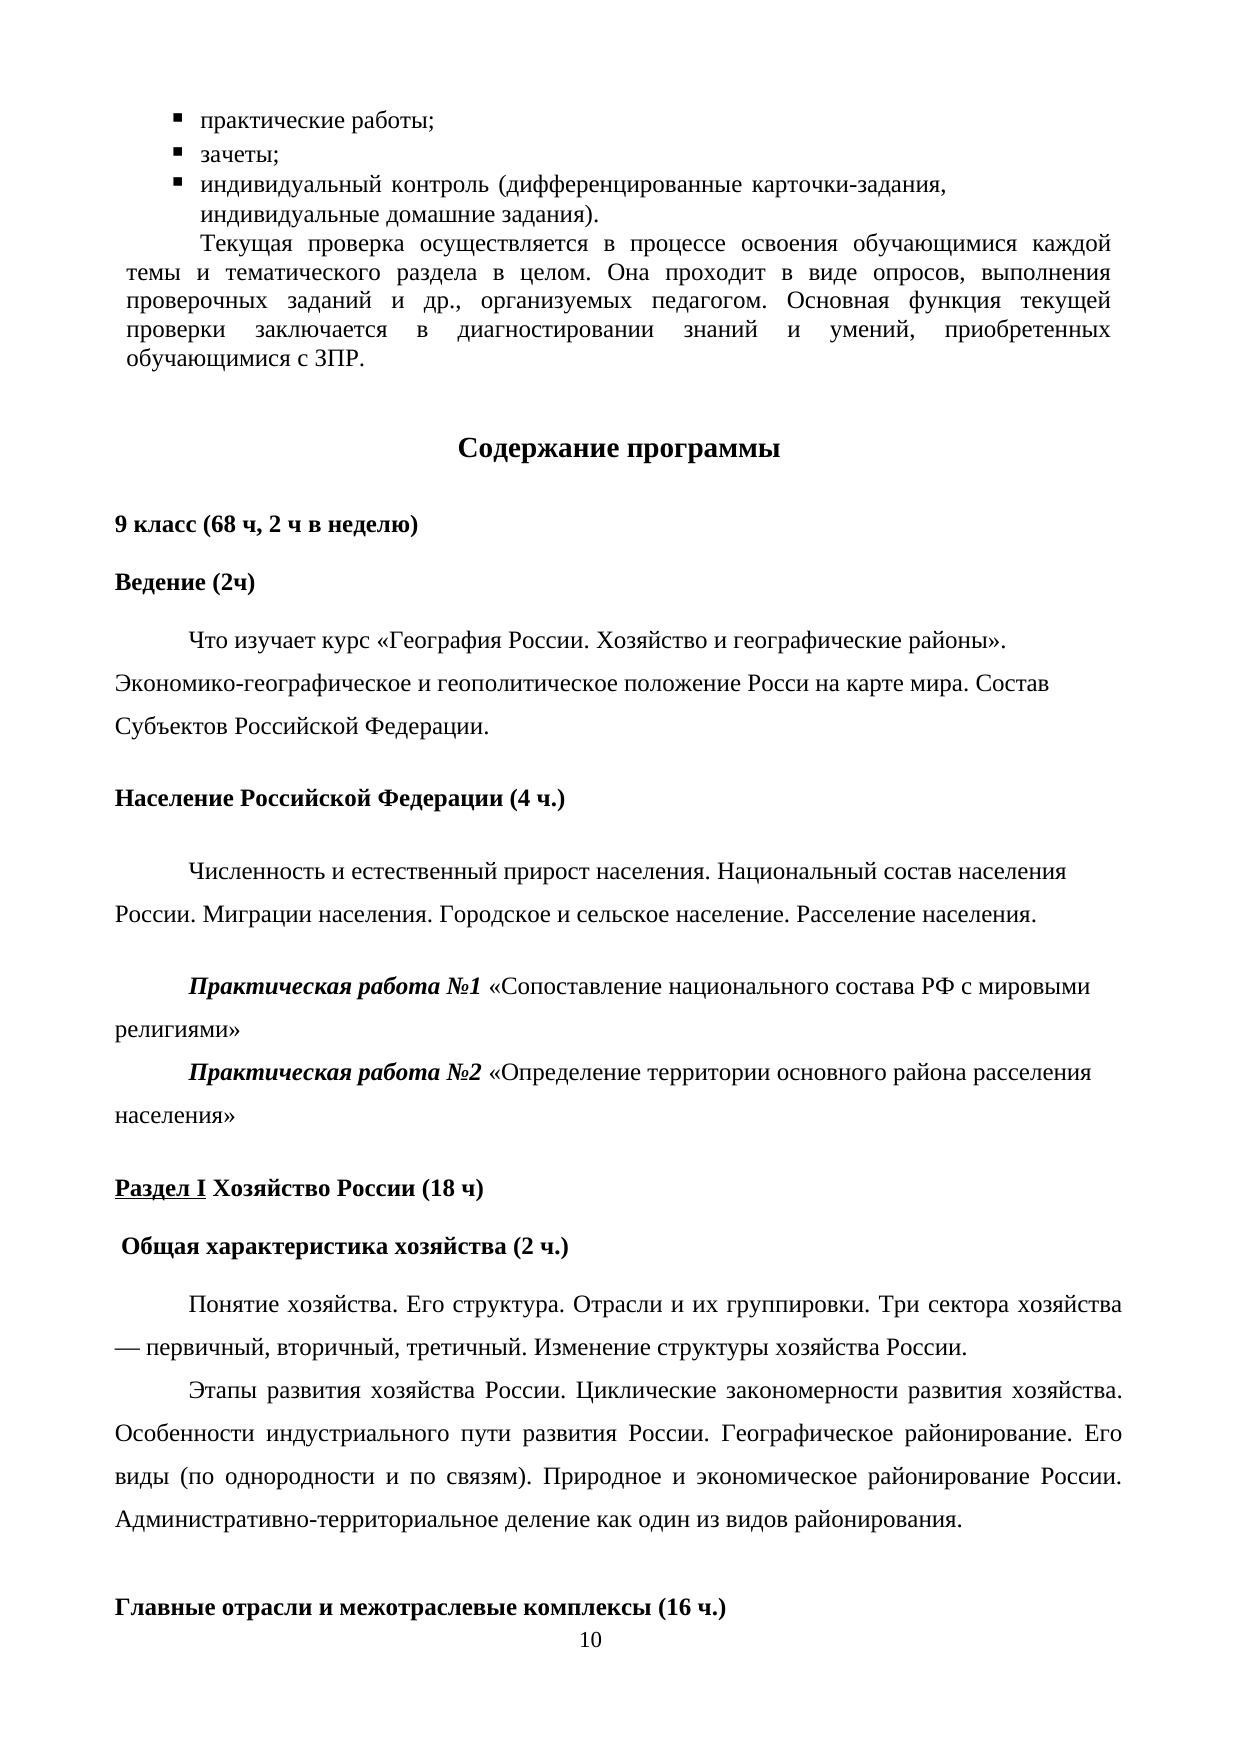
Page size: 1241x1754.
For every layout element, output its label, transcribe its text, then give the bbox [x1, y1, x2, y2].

text Практическая работа №1 «Сопоставление национального состава РФ с мировыми религиями» [114, 971, 1123, 1043]
list практические работы; [171, 102, 1123, 136]
list индивидуальный контроль (дифференцированные карточки-задания, индивидуальные домашние задания). [171, 169, 1111, 228]
text Главные отрасли и межотраслевые комплексы (16 ч.) [114, 1592, 1123, 1621]
text Что изучает курс «География России. Хозяйство и географические районы». Экономико-географическое и геополитическое положение Росси на карте мира. Состав Субъектов Российской Федерации. [114, 625, 1123, 740]
text Текущая проверка осуществляется в процессе освоения обучающимися каждой темы и тематического раздела в целом. Она проходит в виде опросов, выполнения проверочных заданий и др., организуемых педагогом. Основная функция текущей проверки заключается в диагностировании знаний и умений, приобретенных обучающимися с ЗПР. [126, 228, 1111, 372]
text Ведение (2ч) [114, 567, 1123, 596]
text Практическая работа №2 «Определение территории основного района расселения населения» [114, 1057, 1123, 1129]
text Раздел I Хозяйство России (18 ч) [114, 1173, 1123, 1202]
text Понятие хозяйства. Его структура. Отрасли и их группировки. Три сектора хозяйства — первичный, вторичный, третичный. Изменение структуры хозяйства России. [114, 1289, 1123, 1361]
text Население Российской Федерации (4 ч.) [114, 783, 1123, 812]
text Общая характеристика хозяйства (2 ч.) [114, 1231, 1123, 1259]
list зачеты; [171, 136, 1123, 169]
text Этапы развития хозяйства России. Циклические закономерности развития хозяйства. Особенности индустриального пути развития России. Географическое районирование. Его виды (по однородности и по связям). Природное и экономическое районирование России. Административно-территориальное деление как один из видов районирования. [114, 1375, 1123, 1533]
text Численность и естественный прирост населения. Национальный состав населения России. Миграции населения. Городское и сельское население. Расселение населения. [114, 856, 1123, 928]
text Содержание программы [114, 430, 1123, 463]
text 9 класс (68 ч, 2 ч в неделю) [114, 509, 1123, 538]
